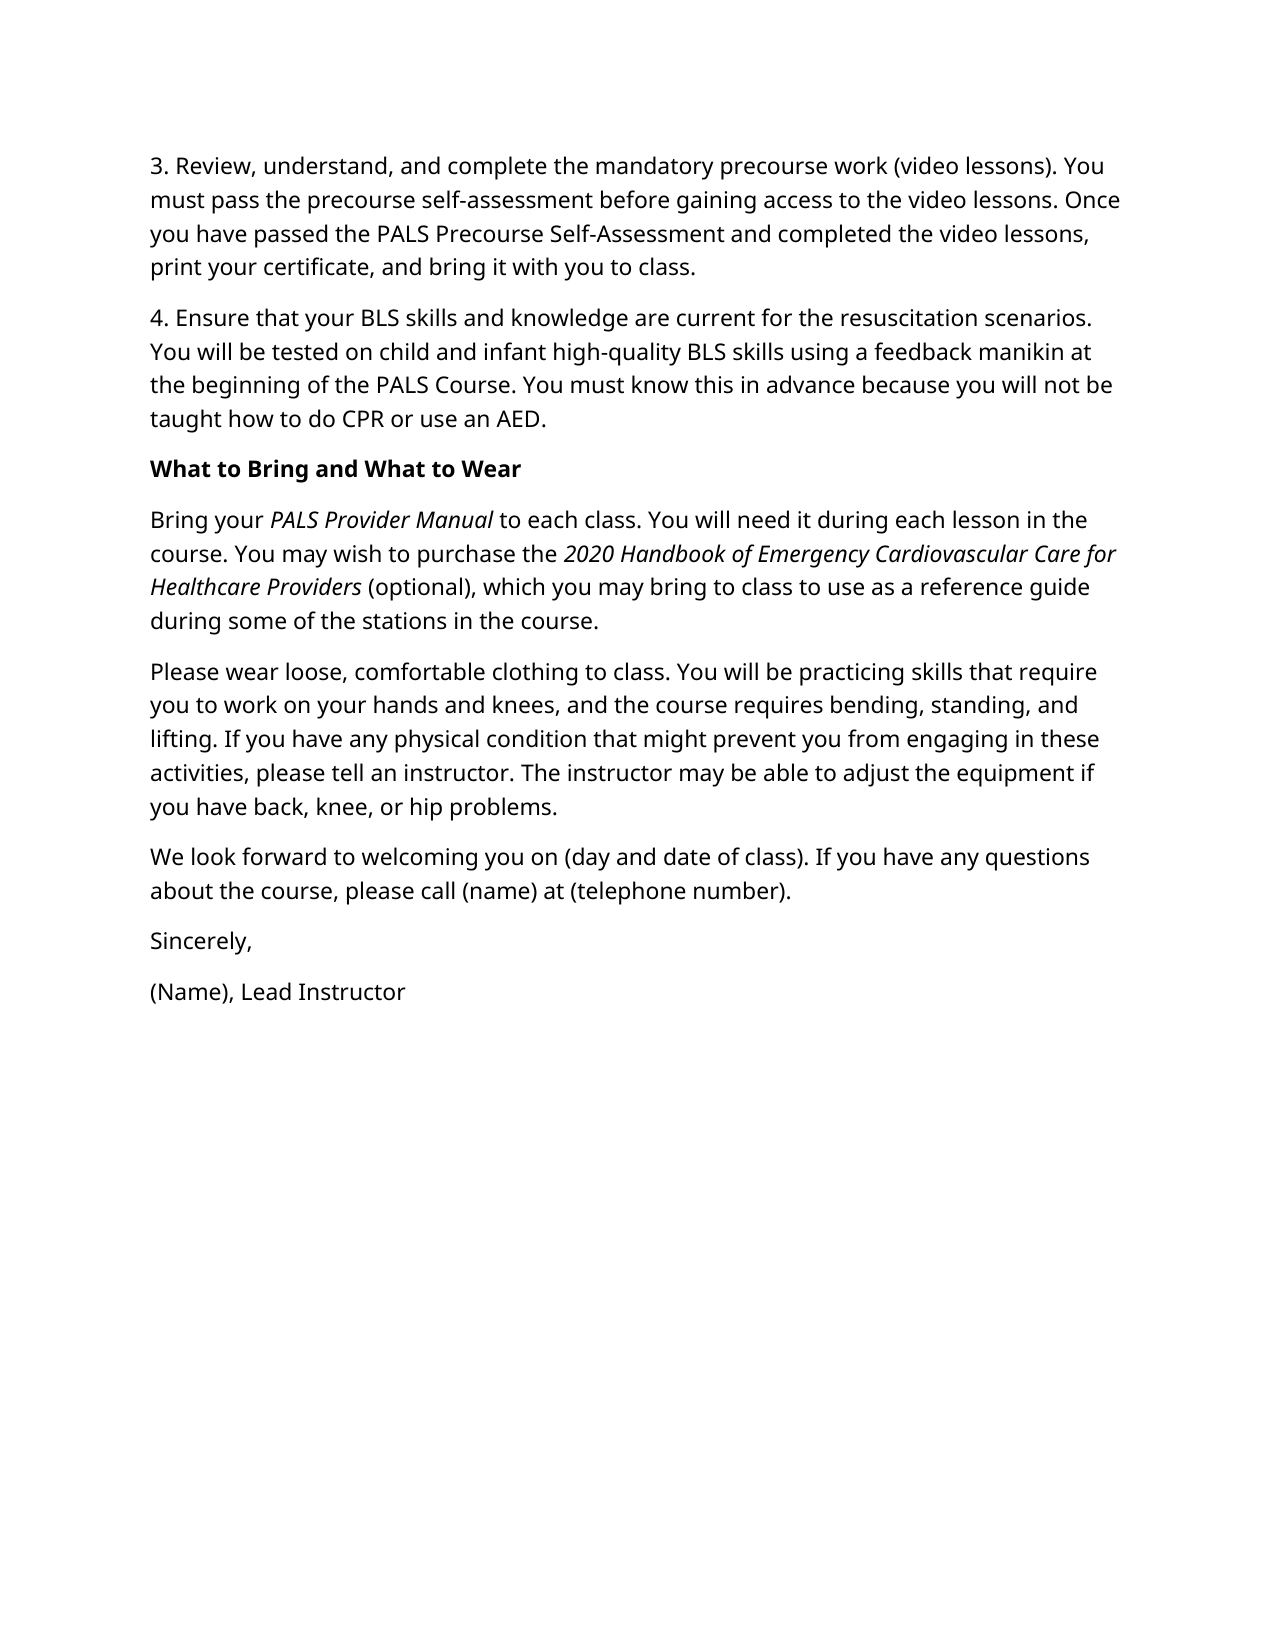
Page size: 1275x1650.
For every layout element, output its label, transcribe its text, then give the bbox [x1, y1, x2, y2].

text What to Bring and What to Wear [150, 453, 1125, 484]
text (Name), Lead Instructor [150, 975, 1125, 1007]
text We look forward to welcoming you on (day and date of class). If you have any questions about the course, please call (name) at (telephone number). [150, 841, 1125, 906]
text 4. Ensure that your BLS skills and knowledge are current for the resuscitation scenarios. You will be tested on child and infant high-quality BLS skills using a feedback manikin at the beginning of the PALS Course. You must know this in advance because you will not be taught how to do CPR or use an AED. [150, 302, 1125, 434]
text Bring your PALS Provider Manual to each class. You will need it during each lesson in the course. You may wish to purchase the 2020 Handbook of Emergency Cardiovascular Care for Healthcare Providers (optional), which you may bring to class to use as a reference guide during some of the stations in the course. [150, 504, 1125, 636]
text Sincerely, [150, 925, 1125, 956]
text 3. Review, understand, and complete the mandatory precourse work (video lessons). You must pass the precourse self-assessment before gaining access to the video lessons. Once you have passed the PALS Precourse Self-Assessment and completed the video lessons, print your certificate, and bring it with you to class. [150, 150, 1125, 282]
text Please wear loose, comfortable clothing to class. You will be practicing skills that require you to work on your hands and knees, and the course requires bending, standing, and lifting. If you have any physical condition that might prevent you from engaging in these activities, please tell an instructor. The instructor may be able to adjust the equipment if you have back, knee, or hip problems. [150, 655, 1125, 822]
